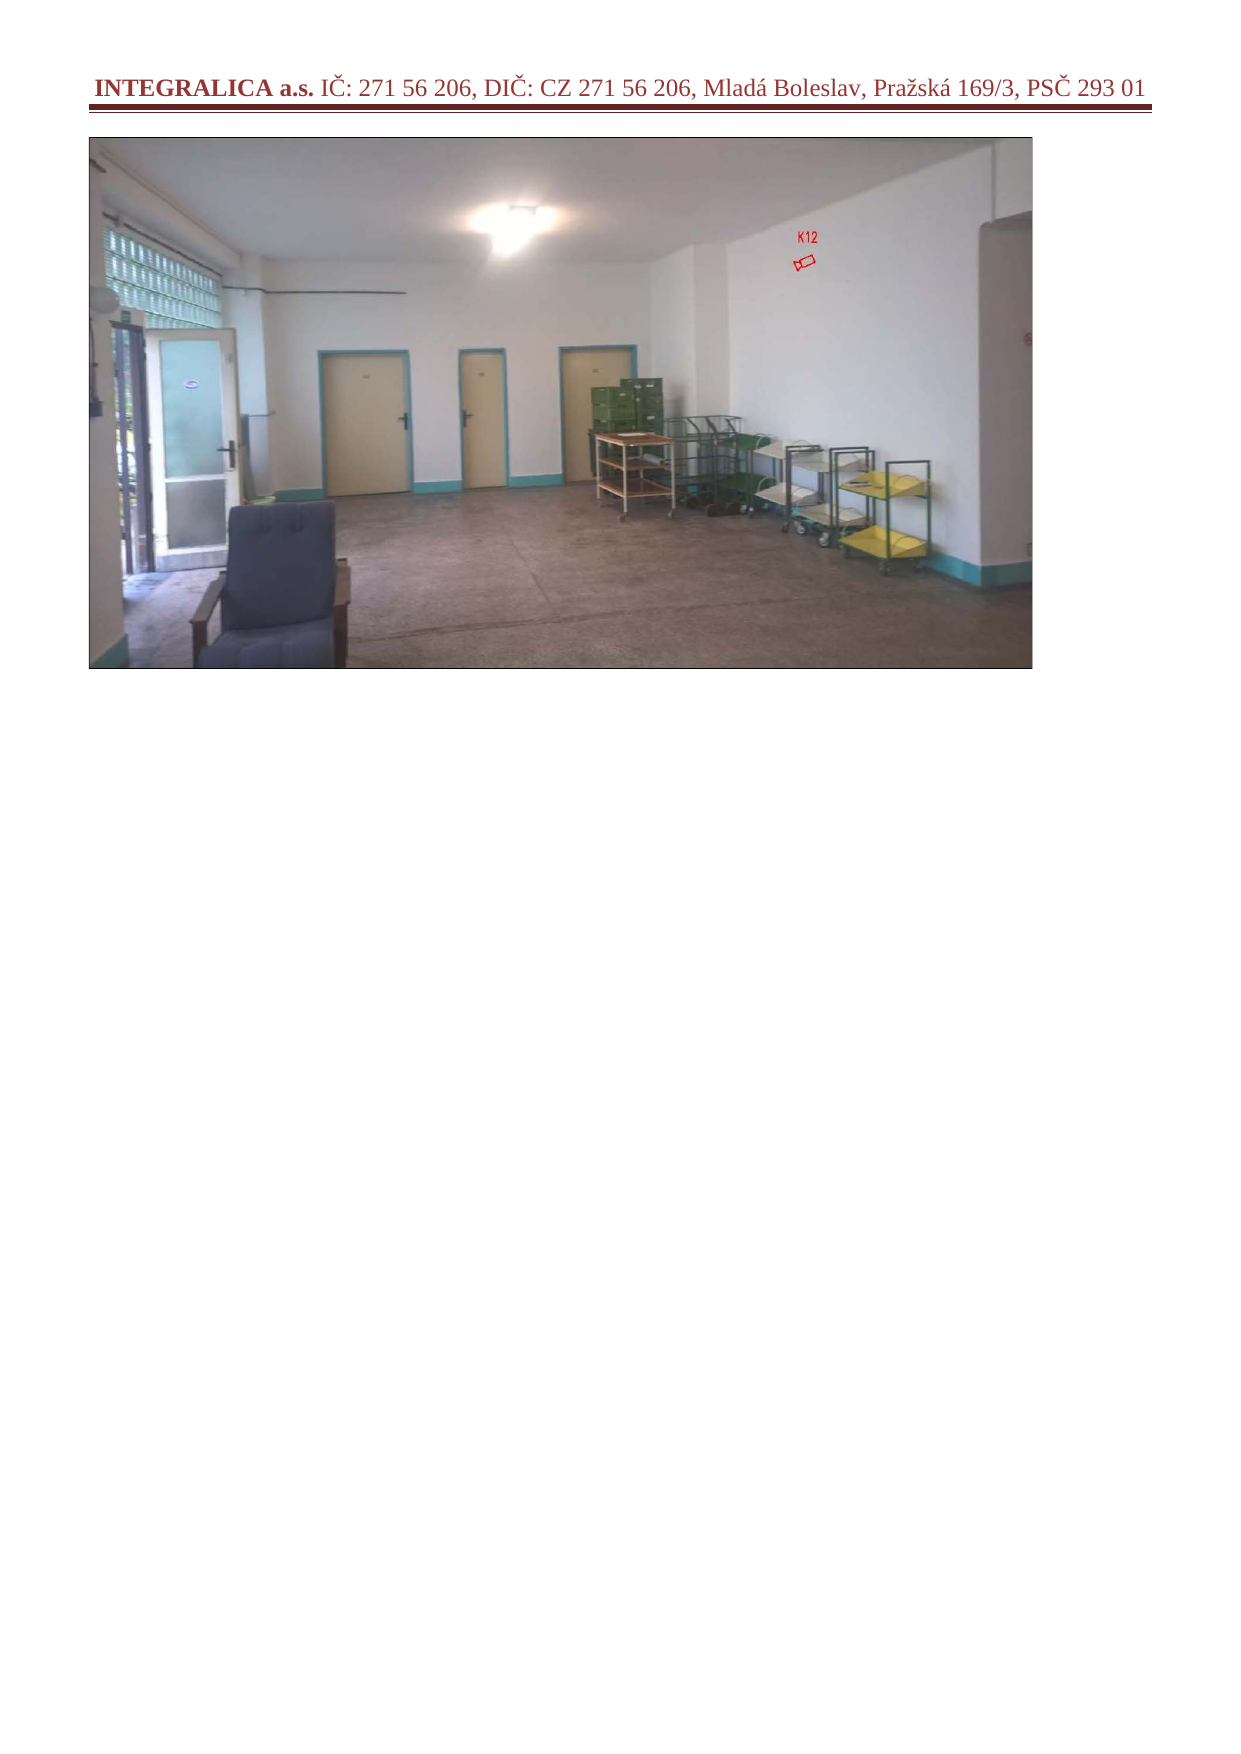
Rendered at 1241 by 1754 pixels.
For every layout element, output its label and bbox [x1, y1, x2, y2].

picture [88, 137, 1033, 669]
